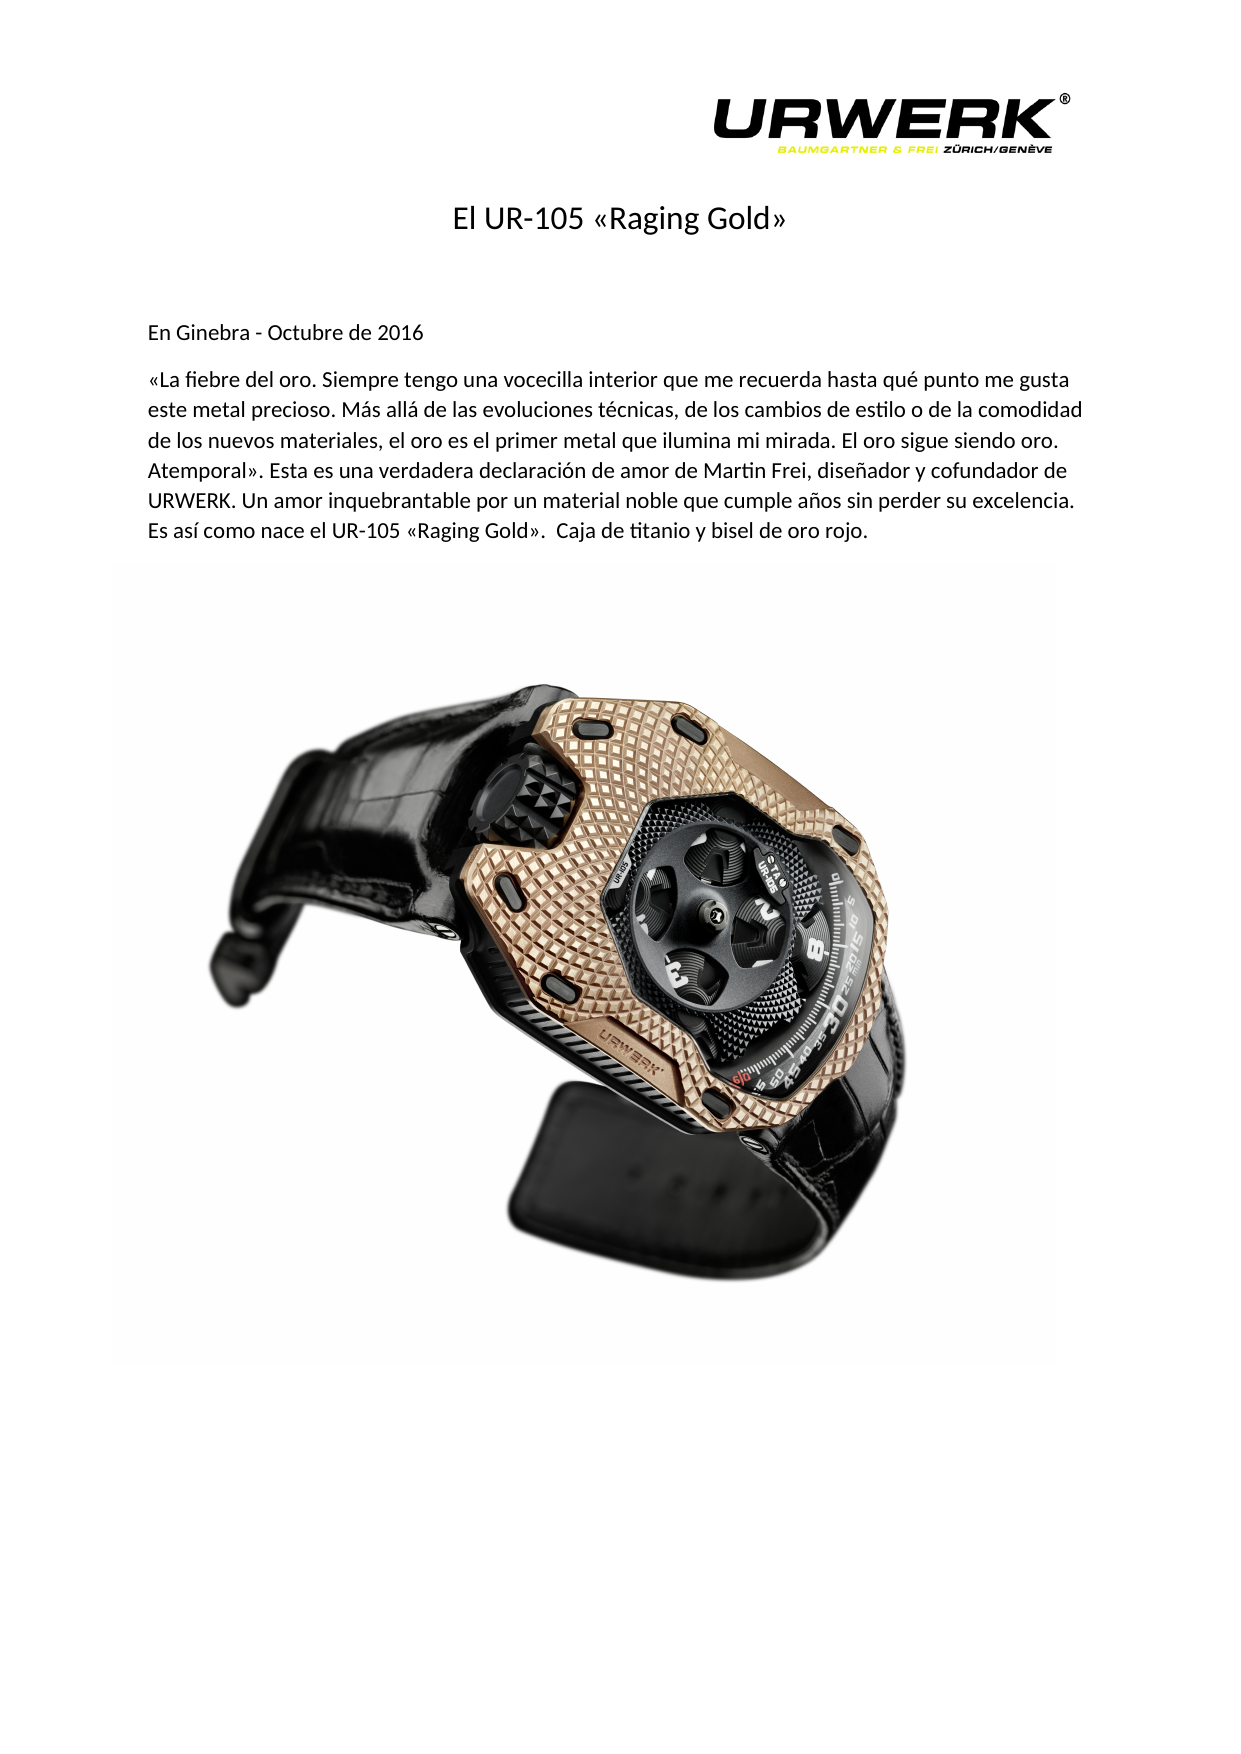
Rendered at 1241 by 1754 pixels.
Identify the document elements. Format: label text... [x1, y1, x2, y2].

text En Ginebra - Octubre de 2016 [148, 318, 1092, 346]
text El UR-105 «Raging Gold» [148, 197, 1092, 238]
text «La fiebre del oro. Siempre tengo una vocecilla interior que me recuerda hasta qué punto me gusta este metal precioso. Más allá de las evoluciones técnicas, de los cambios de estilo o de la comodidad de los nuevos materiales, el oro es el primer metal que ilumina mi mirada. El oro sigue siendo oro. Atemporal». Esta es una verdadera declaración de amor de Martin Frei, diseñador y cofundador de URWERK. Un amor inquebrantable por un material noble que cumple años sin perder su excelencia. Es así como nace el UR-105 «Raging Gold». Caja de titanio y bisel de oro rojo. [148, 365, 1092, 544]
picture [680, 73, 1093, 170]
